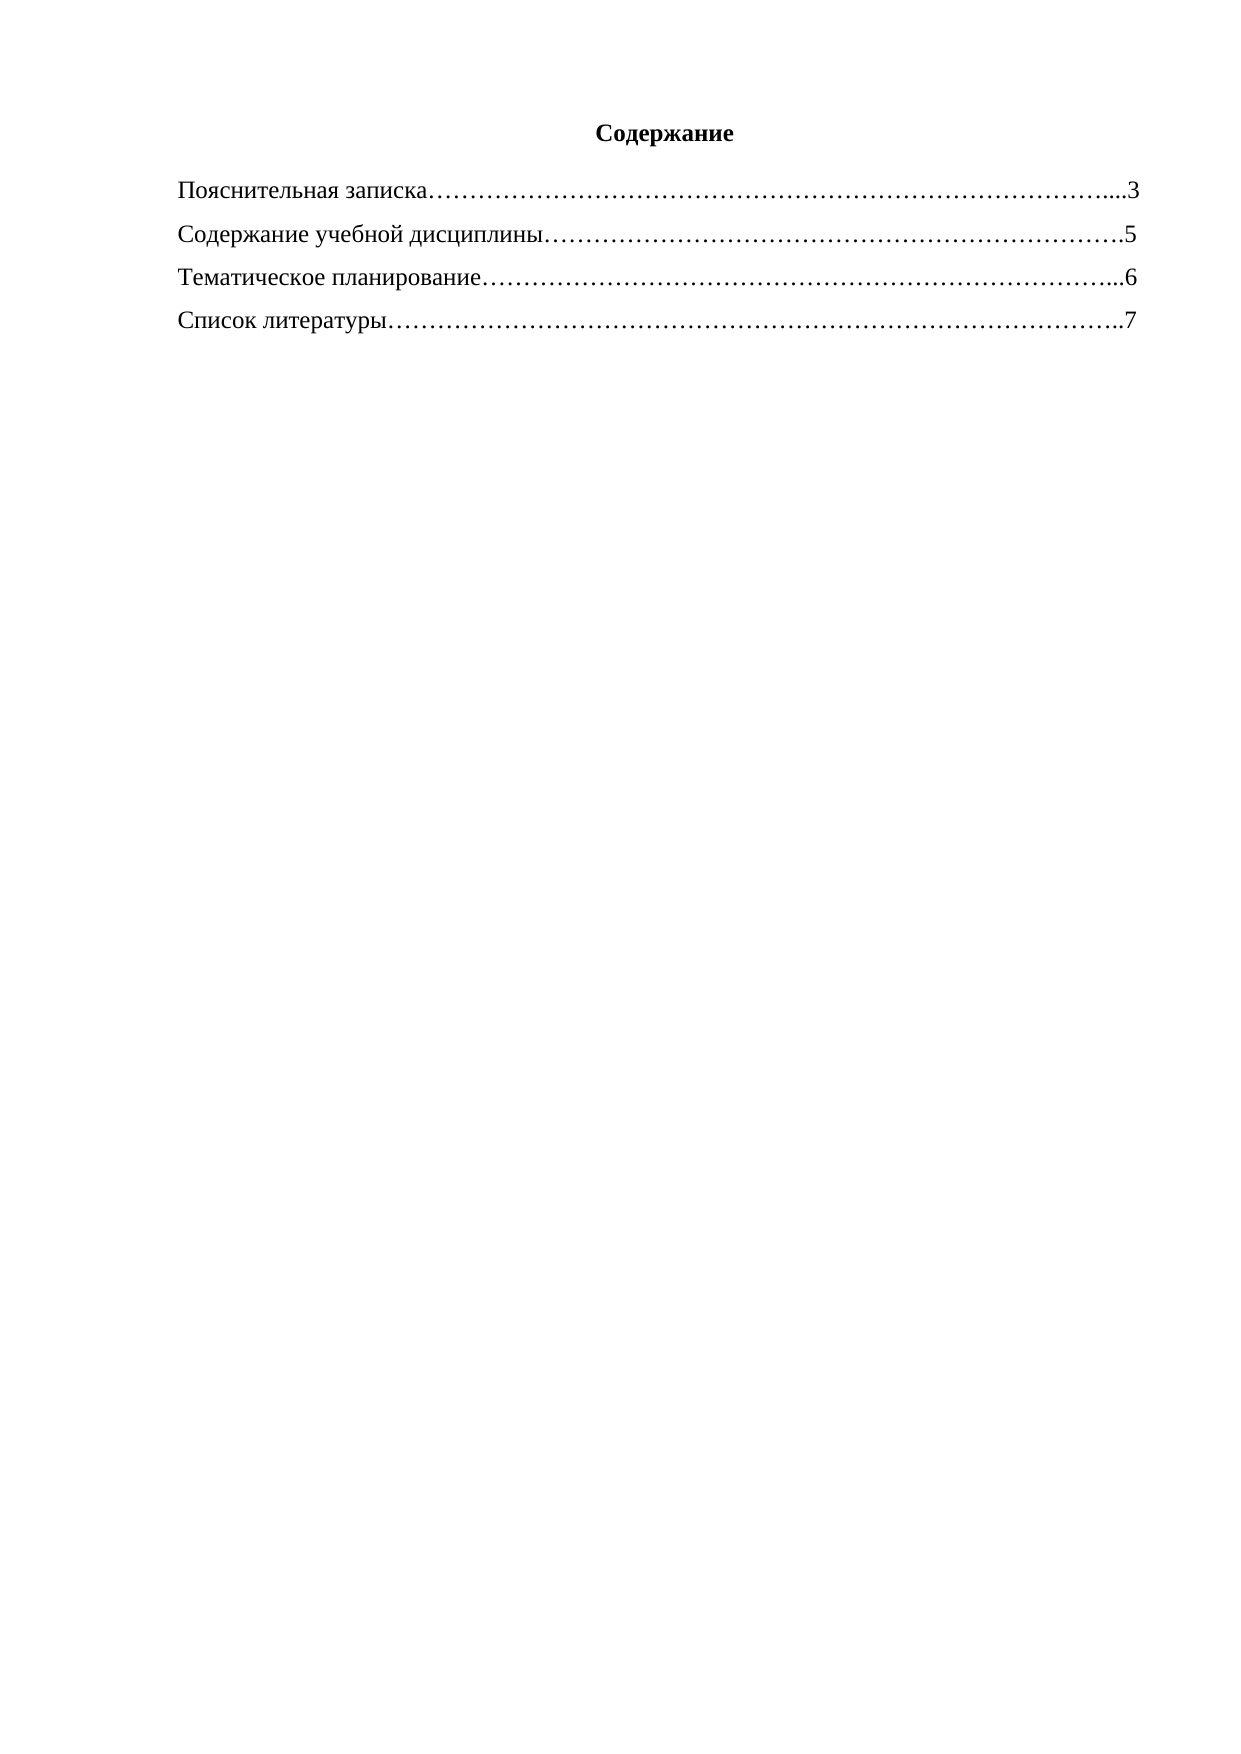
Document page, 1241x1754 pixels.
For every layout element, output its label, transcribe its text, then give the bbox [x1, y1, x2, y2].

text Содержание [177, 118, 1152, 147]
text Тематическое планирование…………………………………………………………………...6 [177, 262, 1152, 291]
text Пояснительная записка………………………………………………………………………....3 [177, 176, 1152, 204]
text Содержание учебной дисциплины…………………………………………………………….5 [177, 219, 1152, 247]
text Список литературы……………………………………………………………………………..7 [177, 305, 1152, 334]
